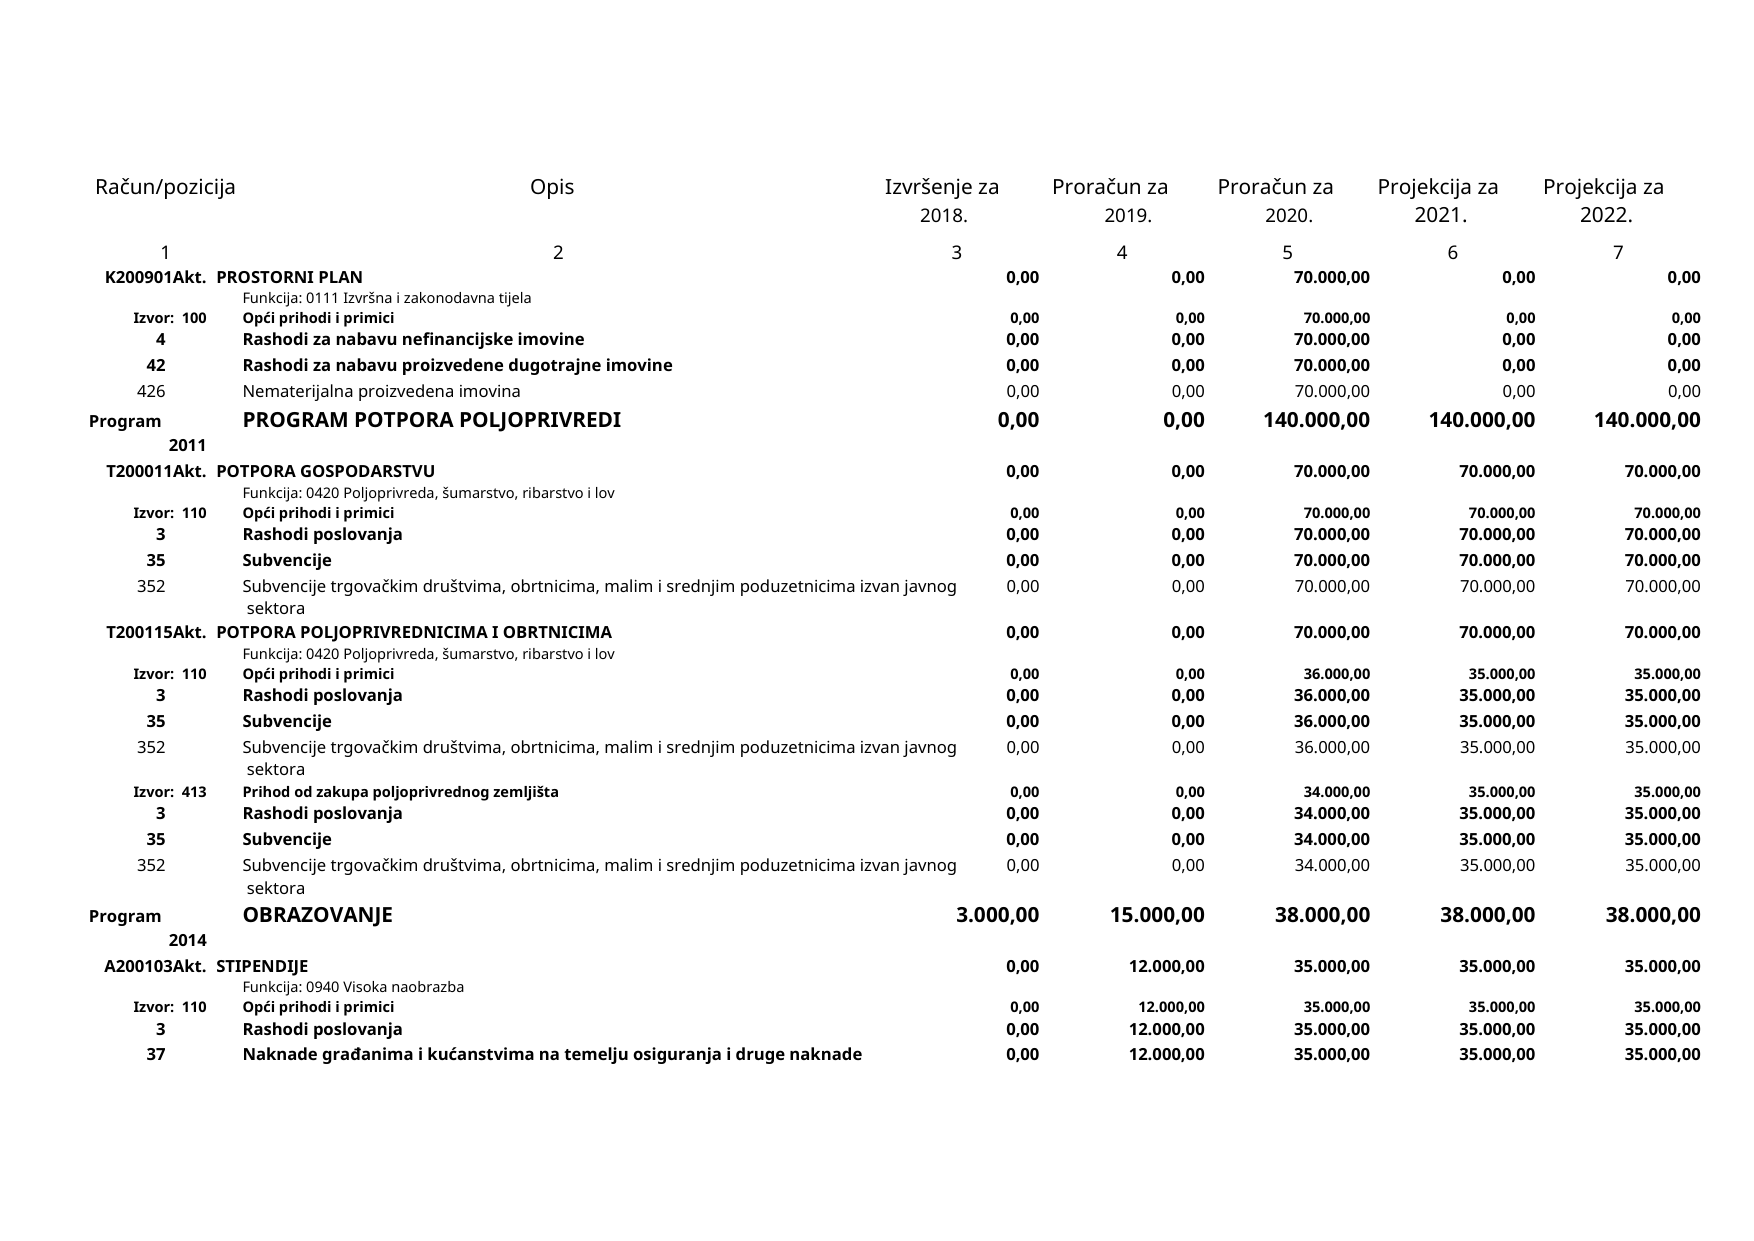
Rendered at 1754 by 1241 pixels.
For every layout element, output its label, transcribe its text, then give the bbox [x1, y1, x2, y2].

text Izvor: 110 Opći prihodi i primici 0,00 0,00 36.000,00 35.000,00 35.000,00 [89, 663, 1707, 683]
text Izvor: 413 Prihod od zakupa poljoprivrednog zemljišta 0,00 0,00 34.000,00 35.000,00 35.000,00 [89, 782, 1707, 802]
text 42 Rashodi za nabavu proizvedene dugotrajne imovine 0,00 0,00 70.000,00 0,00 0,00 [89, 354, 1707, 376]
text 352 Subvencije trgovačkim društvima, obrtnicima, malim i srednjim poduzetnicima izvan javnog 0,00 0,00 34.000,00 35.000,00 35.000,00 [89, 854, 1707, 876]
text A200103Akt. STIPENDIJE 0,00 12.000,00 35.000,00 35.000,00 35.000,00 [89, 954, 1707, 977]
text Program PROGRAM POTPORA POLJOPRIVREDI 0,00 0,00 140.000,00 140.000,00 140.000,00 [89, 406, 1707, 434]
text 3 Rashodi poslovanja 0,00 12.000,00 35.000,00 35.000,00 35.000,00 [89, 1017, 1707, 1040]
text sektora [89, 876, 1707, 899]
text Izvor: 110 Opći prihodi i primici 0,00 12.000,00 35.000,00 35.000,00 35.000,00 [89, 997, 1707, 1017]
text 37 Naknade građanima i kućanstvima na temelju osiguranja i druge naknade 0,00 12.000,00 35.000,00 35.000,00 35.000,00 [89, 1043, 1707, 1066]
text Funkcija: 0111 Izvršna i zakonodavna tijela [89, 288, 1707, 308]
text 3 Rashodi poslovanja 0,00 0,00 36.000,00 35.000,00 35.000,00 [89, 683, 1707, 706]
text 2018. 2019. 2020. 2021. 2022. [89, 201, 1707, 229]
text 35 Subvencije 0,00 0,00 34.000,00 35.000,00 35.000,00 [89, 828, 1707, 850]
text 1 2 3 4 5 6 7 [89, 240, 1707, 265]
text Funkcija: 0420 Poljoprivreda, šumarstvo, ribarstvo i lov [89, 482, 1707, 502]
text T200011Akt. POTPORA GOSPODARSTVU 0,00 0,00 70.000,00 70.000,00 70.000,00 [89, 460, 1707, 482]
text 35 Subvencije 0,00 0,00 70.000,00 70.000,00 70.000,00 [89, 548, 1707, 571]
text 352 Subvencije trgovačkim društvima, obrtnicima, malim i srednjim poduzetnicima izvan javnog 0,00 0,00 36.000,00 35.000,00 35.000,00 [89, 735, 1707, 758]
text 4 Rashodi za nabavu nefinancijske imovine 0,00 0,00 70.000,00 0,00 0,00 [89, 328, 1707, 350]
text Izvor: 110 Opći prihodi i primici 0,00 0,00 70.000,00 70.000,00 70.000,00 [89, 502, 1707, 522]
text T200115Akt. POTPORA POLJOPRIVREDNICIMA I OBRTNICIMA 0,00 0,00 70.000,00 70.000,00 70.000,00 [89, 621, 1707, 643]
text Funkcija: 0420 Poljoprivreda, šumarstvo, ribarstvo i lov [89, 643, 1707, 663]
text sektora [89, 758, 1707, 781]
text 35 Subvencije 0,00 0,00 36.000,00 35.000,00 35.000,00 [89, 709, 1707, 732]
text sektora [89, 597, 1707, 619]
text 3 Rashodi poslovanja 0,00 0,00 70.000,00 70.000,00 70.000,00 [89, 522, 1707, 545]
text K200901Akt. PROSTORNI PLAN 0,00 0,00 70.000,00 0,00 0,00 [89, 265, 1707, 288]
text 2014 [89, 929, 1707, 951]
text Program OBRAZOVANJE 3.000,00 15.000,00 38.000,00 38.000,00 38.000,00 [89, 900, 1707, 929]
text Izvor: 100 Opći prihodi i primici 0,00 0,00 70.000,00 0,00 0,00 [89, 308, 1707, 328]
text 2011 [89, 434, 1707, 457]
text Račun/pozicija Opis Izvršenje za Proračun za Proračun za Projekcija za Projekcija za [89, 172, 1707, 201]
text 3 Rashodi poslovanja 0,00 0,00 34.000,00 35.000,00 35.000,00 [89, 802, 1707, 824]
text 426 Nematerijalna proizvedena imovina 0,00 0,00 70.000,00 0,00 0,00 [89, 379, 1707, 402]
text Funkcija: 0940 Visoka naobrazba [89, 977, 1707, 997]
text 352 Subvencije trgovačkim društvima, obrtnicima, malim i srednjim poduzetnicima izvan javnog 0,00 0,00 70.000,00 70.000,00 70.000,00 [89, 574, 1707, 597]
